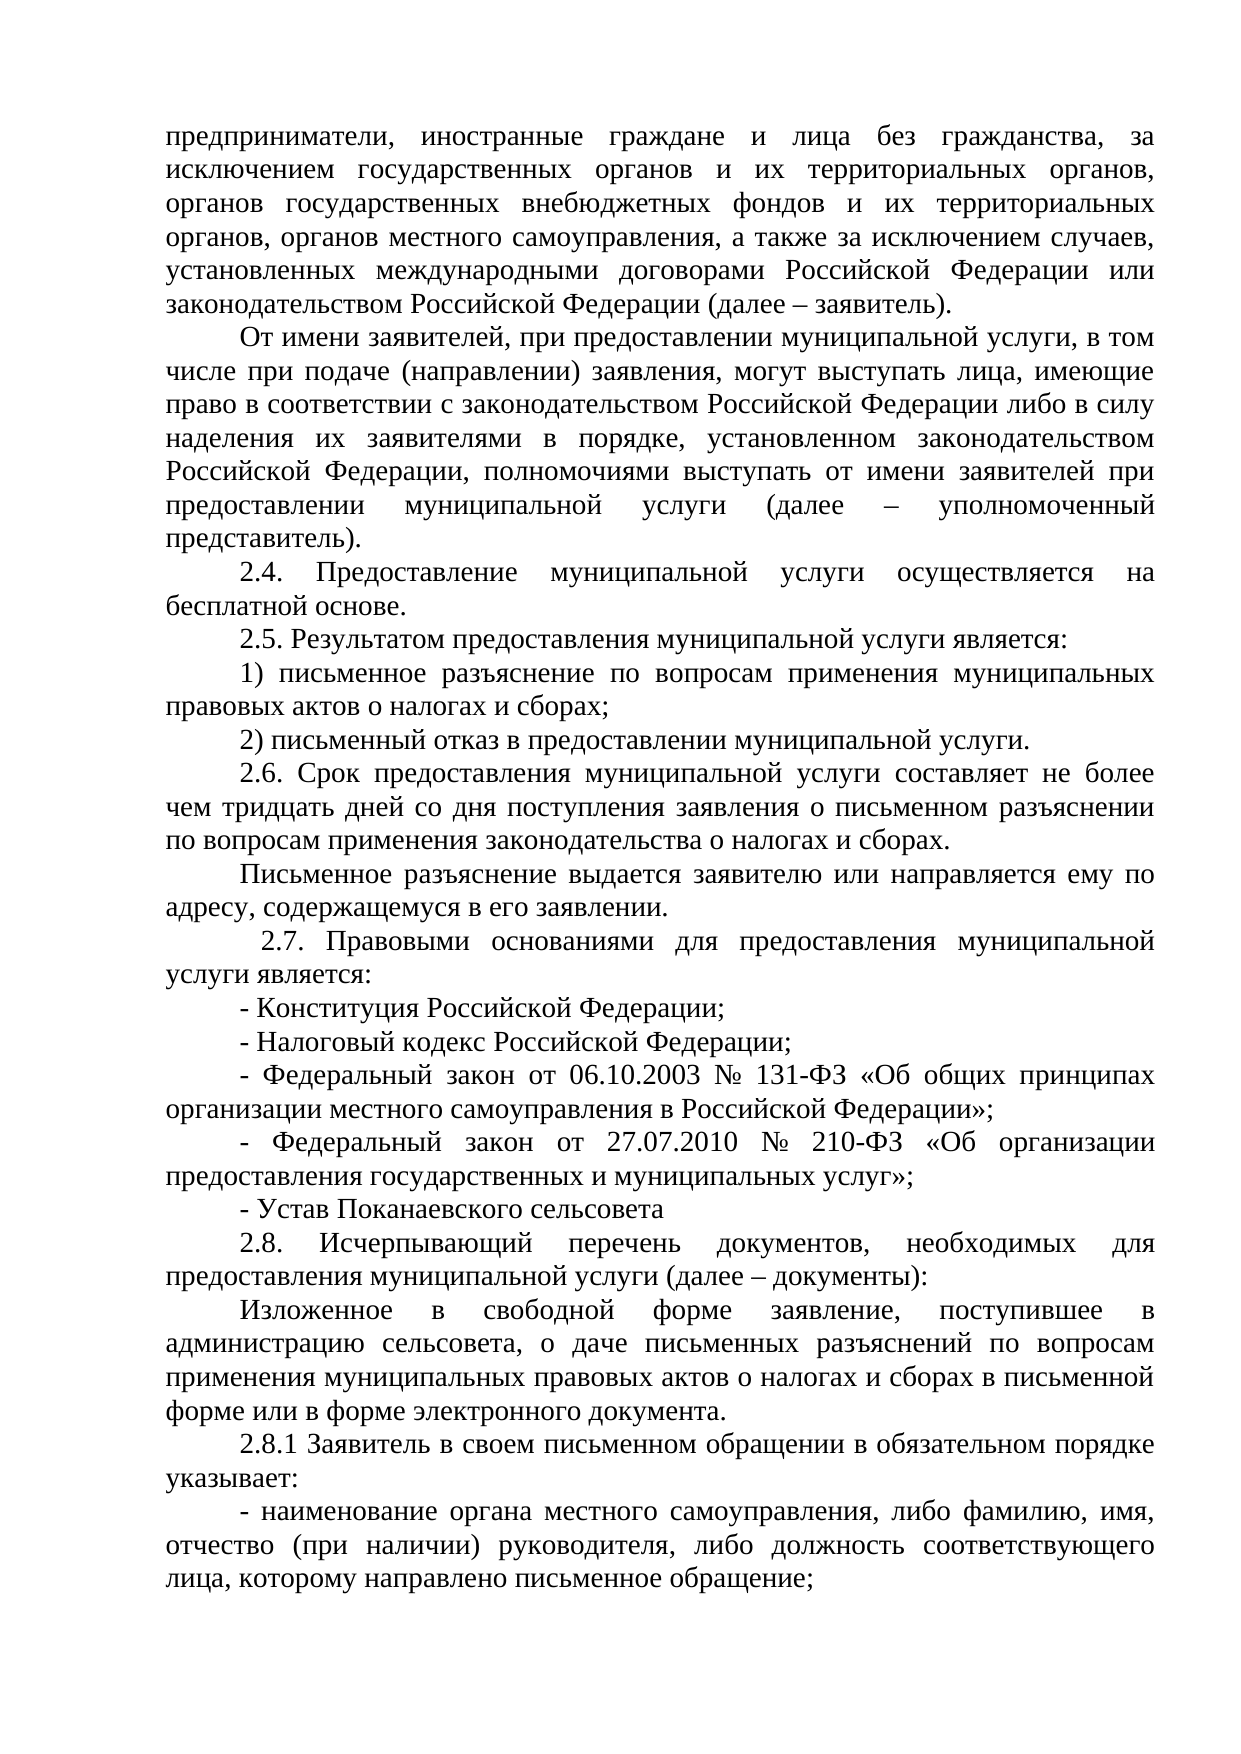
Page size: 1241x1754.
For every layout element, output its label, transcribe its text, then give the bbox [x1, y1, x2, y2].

text 1) письменное разъяснение по вопросам применения муниципальных правовых актов о налогах и сборах; [165, 655, 1156, 722]
text Изложенное в свободной форме заявление, поступившее в администрацию сельсовета, о даче письменных разъяснений по вопросам применения муниципальных правовых актов о налогах и сборах в письменной форме или в форме электронного документа. [165, 1292, 1156, 1426]
text Письменное разъяснение выдается заявителю или направляется ему по адресу, содержащемуся в его заявлении. [165, 856, 1156, 923]
text 2) письменный отказ в предоставлении муниципальной услуги. [165, 722, 1156, 755]
text - Налоговый кодекс Российской Федерации; [165, 1024, 1156, 1057]
text 2.8. Исчерпывающий перечень документов, необходимых для предоставления муниципальной услуги (далее – документы): [165, 1225, 1156, 1292]
text От имени заявителей, при предоставлении муниципальной услуги, в том числе при подаче (направлении) заявления, могут выступать лица, имеющие право в соответствии с законодательством Российской Федерации либо в силу наделения их заявителями в порядке, установленном законодательством Российской Федерации, полномочиями выступать от имени заявителей при предоставлении муниципальной услуги (далее – уполномоченный представитель). [165, 319, 1156, 554]
text - Устав Поканаевского сельсовета [165, 1191, 1156, 1225]
text 2.4. Предоставление муниципальной услуги осуществляется на бесплатной основе. [165, 554, 1156, 621]
text 2.7. Правовыми основаниями для предоставления муниципальной услуги является: [165, 923, 1156, 990]
text 2.5. Результатом предоставления муниципальной услуги является: [165, 621, 1156, 655]
text - наименование органа местного самоуправления, либо фамилию, имя, отчество (при наличии) руководителя, либо должность соответствующего лица, которому направлено письменное обращение; [165, 1493, 1156, 1594]
text - Федеральный закон от 06.10.2003 № 131-ФЗ «Об общих принципах организации местного самоуправления в Российской Федерации»; [165, 1057, 1156, 1124]
text - Федеральный закон от 27.07.2010 № 210-ФЗ «Об организации предоставления государственных и муниципальных услуг»; [165, 1124, 1156, 1191]
text - Конституция Российской Федерации; [165, 990, 1156, 1024]
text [165, 118, 1156, 319]
text 2.8.1 Заявитель в своем письменном обращении в обязательном порядке указывает: [165, 1426, 1156, 1493]
text 2.6. Срок предоставления муниципальной услуги составляет не более чем тридцать дней со дня поступления заявления о письменном разъяснении по вопросам применения законодательства о налогах и сборах. [165, 755, 1156, 856]
